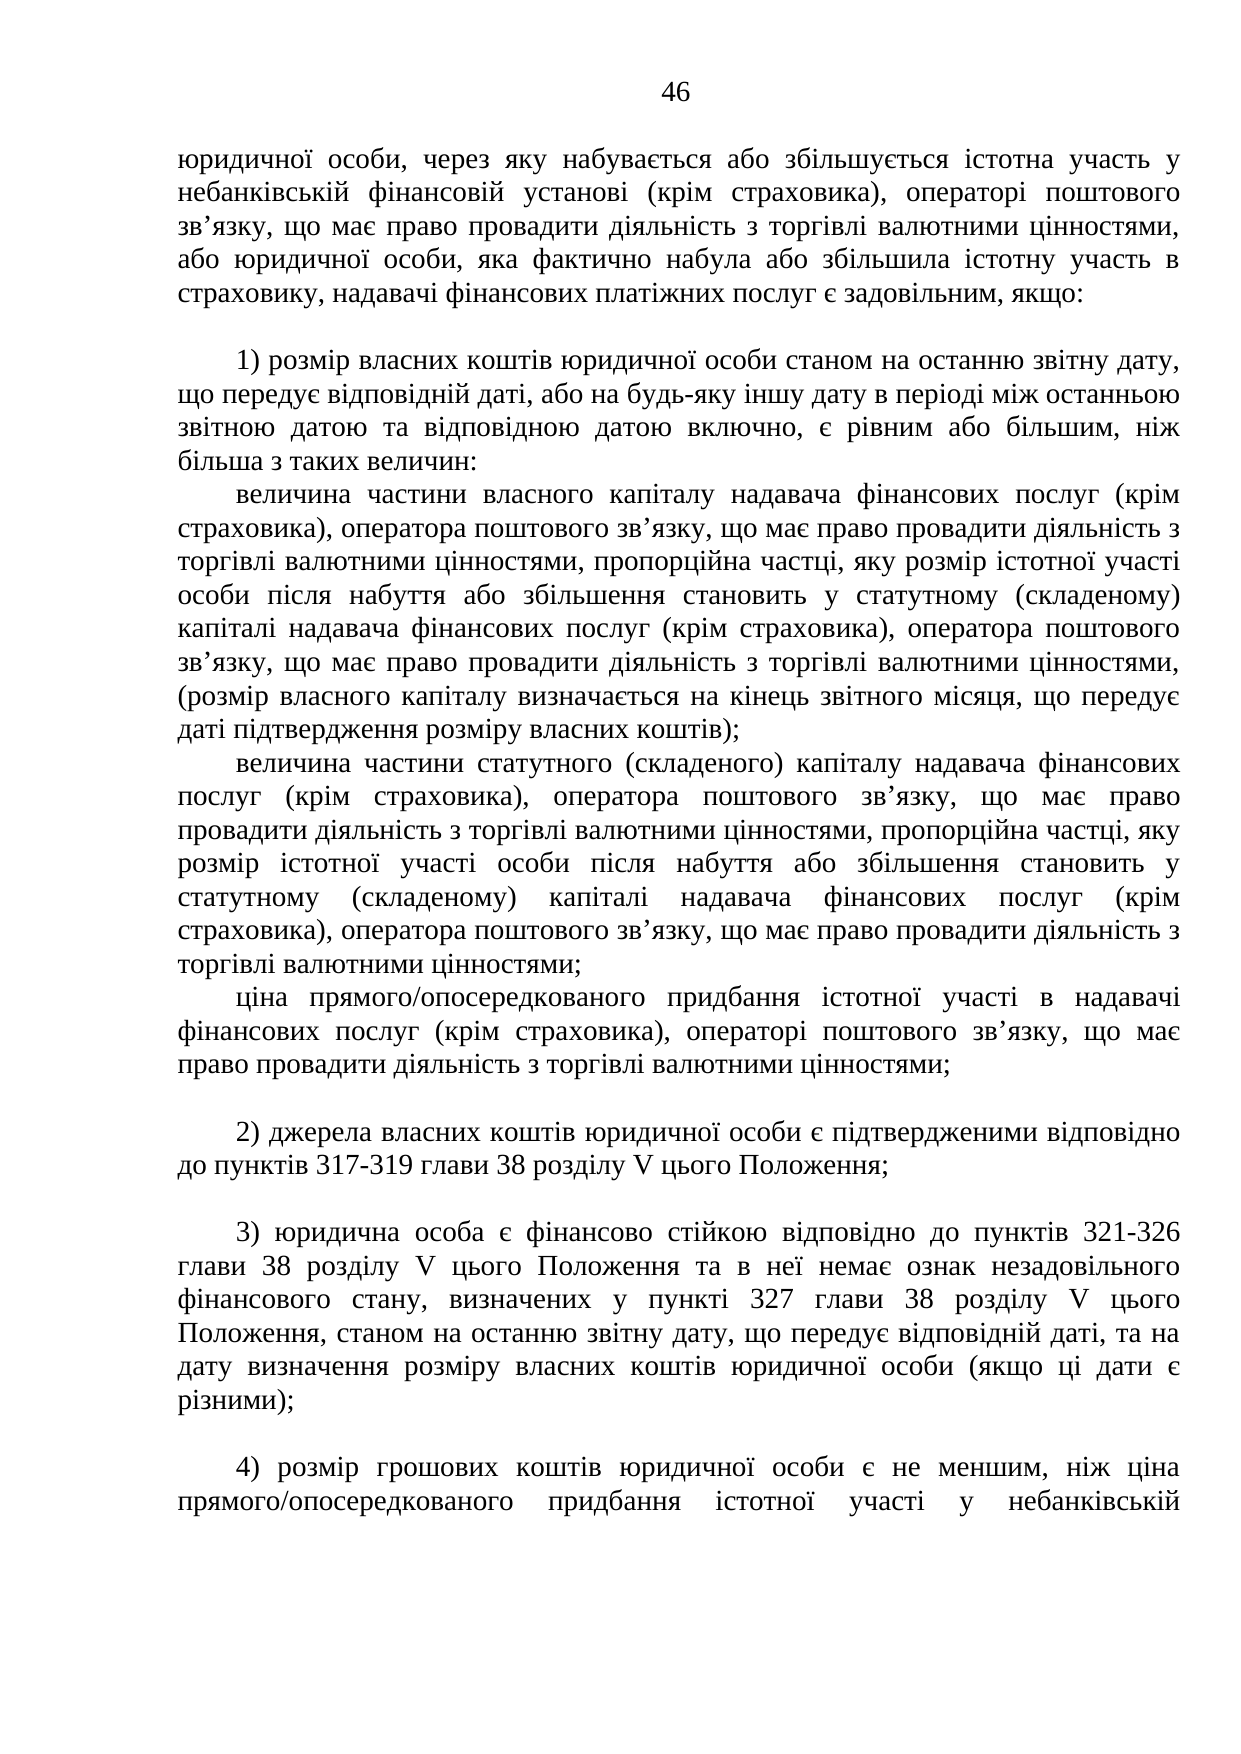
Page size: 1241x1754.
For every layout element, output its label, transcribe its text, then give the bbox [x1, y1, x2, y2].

text величина частини власного капіталу надавача фінансових послуг (крім страховика), оператора поштового зв’язку, що має право провадити діяльність з торгівлі валютними цінностями, пропорційна частці, яку розмір істотної участі особи після набуття або збільшення становить у статутному (складеному) капіталі надавача фінансових послуг (крім страховика), оператора поштового зв’язку, що має право провадити діяльність з торгівлі валютними цінностями, (розмір власного капіталу визначається на кінець звітного місяця, що передує даті підтвердження розміру власних коштів); [177, 476, 1181, 745]
text величина частини статутного (складеного) капіталу надавача фінансових послуг (крім страховика), оператора поштового зв’язку, що має право провадити діяльність з торгівлі валютними цінностями, пропорційна частці, яку розмір істотної участі особи після набуття або збільшення становить у статутному (складеному) капіталі надавача фінансових послуг (крім страховика), оператора поштового зв’язку, що має право провадити діяльність з торгівлі валютними цінностями; [177, 745, 1181, 979]
text 1) розмір власних коштів юридичної особи станом на останню звітну дату, що передує відповідній даті, або на будь-яку іншу дату в періоді між останньою звітною датою та відповідною датою включно, є рівним або більшим, ніж більша з таких величин: [177, 342, 1181, 476]
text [177, 141, 1181, 309]
text 2) джерела власних коштів юридичної особи є підтвердженими відповідно до пунктів 317-319 глави 38 розділу V цього Положення; [177, 1114, 1181, 1181]
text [177, 1449, 1181, 1516]
text ціна прямого/опосередкованого придбання істотної участі в надавачі фінансових послуг (крім страховика), операторі поштового зв’язку, що має право провадити діяльність з торгівлі валютними цінностями; [177, 979, 1181, 1080]
text 3) юридична особа є фінансово стійкою відповідно до пунктів 321-326 глави 38 розділу V цього Положення та в неї немає ознак незадовільного фінансового стану, визначених у пункті 327 глави 38 розділу V цього Положення, станом на останню звітну дату, що передує відповідній даті, та на дату визначення розміру власних коштів юридичної особи (якщо ці дати є різними); [177, 1214, 1181, 1416]
